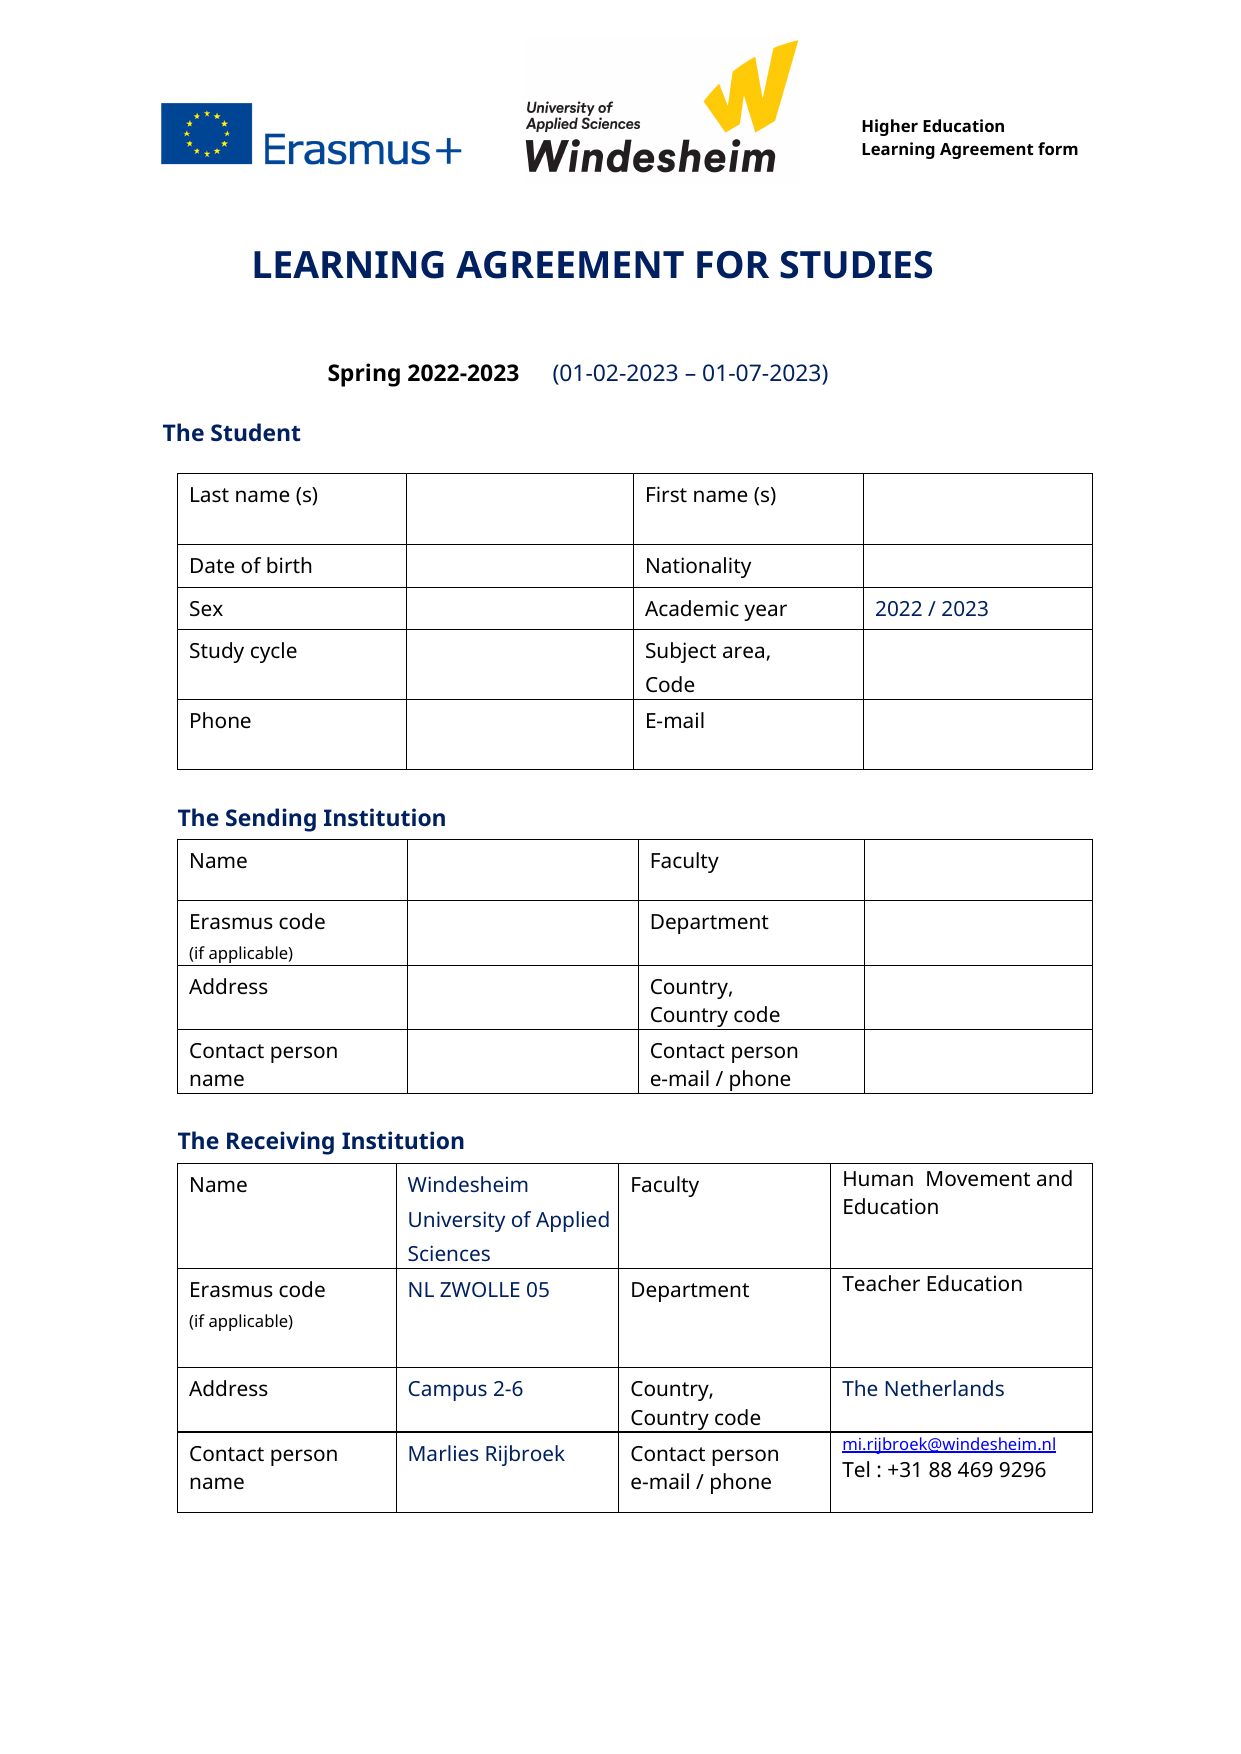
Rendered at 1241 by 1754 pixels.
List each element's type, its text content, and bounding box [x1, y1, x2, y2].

table_cell Erasmus code (if applicable) [178, 901, 407, 964]
table_cell Address [178, 1368, 396, 1431]
table_header [864, 474, 1092, 544]
text LEARNING AGREEMENT FOR STUDIES Spring 2022-2023 (01-02-2023 – 01-07-2023) [162, 239, 1196, 392]
table_cell [408, 901, 638, 964]
table_cell [864, 700, 1092, 769]
picture [161, 103, 462, 165]
table_cell 2022 / 2023 [864, 588, 1092, 628]
table_cell Phone [178, 700, 406, 769]
table_cell Contact person e-mail / phone [639, 1030, 864, 1093]
table_cell NL ZWOLLE 05 [397, 1269, 618, 1367]
table_cell Academic year [634, 588, 863, 628]
table_cell [408, 966, 638, 1029]
table_cell Contact person e-mail / phone [619, 1433, 830, 1512]
table_cell The Netherlands [831, 1368, 1092, 1431]
table_cell Nationality [634, 545, 863, 587]
table_header [865, 840, 1092, 900]
table_cell [865, 901, 1092, 964]
table_cell Erasmus code (if applicable) [178, 1269, 396, 1367]
table_header Windesheim University of Applied Sciences [397, 1164, 618, 1268]
table_cell Contact person name [178, 1030, 407, 1093]
table_cell Country, Country code [639, 966, 864, 1029]
table_cell Campus 2-6 [397, 1368, 618, 1431]
table_cell Address [178, 966, 407, 1029]
table_cell Teacher Education [831, 1269, 1092, 1367]
table_header Name [178, 840, 407, 900]
table_cell [865, 966, 1092, 1029]
table_cell Sex [178, 588, 406, 628]
table_cell [407, 545, 633, 587]
table_header First name (s) [634, 474, 863, 544]
table_header Last name (s) [178, 474, 406, 544]
table_cell Department [619, 1269, 830, 1367]
table_cell mi.rijbroek@windesheim.nl Tel : +31 88 469 9296 [831, 1433, 1092, 1512]
table_cell [407, 630, 633, 699]
picture [523, 36, 802, 184]
text The Receiving Institution [177, 1125, 1196, 1156]
table_cell E-mail [634, 700, 863, 769]
table_header [407, 474, 633, 544]
table_cell [865, 1030, 1092, 1093]
table_cell Department [639, 901, 864, 964]
table_header Human Movement and Education [831, 1164, 1092, 1268]
table_cell [864, 630, 1092, 699]
table_cell Marlies Rijbroek [397, 1433, 618, 1512]
table_cell [864, 545, 1092, 587]
table_cell Date of birth [178, 545, 406, 587]
table_header Name [178, 1164, 396, 1268]
table_cell Country, Country code [619, 1368, 830, 1431]
table_cell Contact person name [178, 1433, 396, 1512]
table_cell [407, 588, 633, 628]
table_cell Study cycle [178, 630, 406, 699]
text The Sending Institution [177, 802, 1196, 833]
table_cell Subject area, Code [634, 630, 863, 699]
table_cell [408, 1030, 638, 1093]
text The Student [162, 417, 1196, 448]
table_cell [407, 700, 633, 769]
table_header [408, 840, 638, 900]
table_header Faculty [619, 1164, 830, 1268]
table_header Faculty [639, 840, 864, 900]
